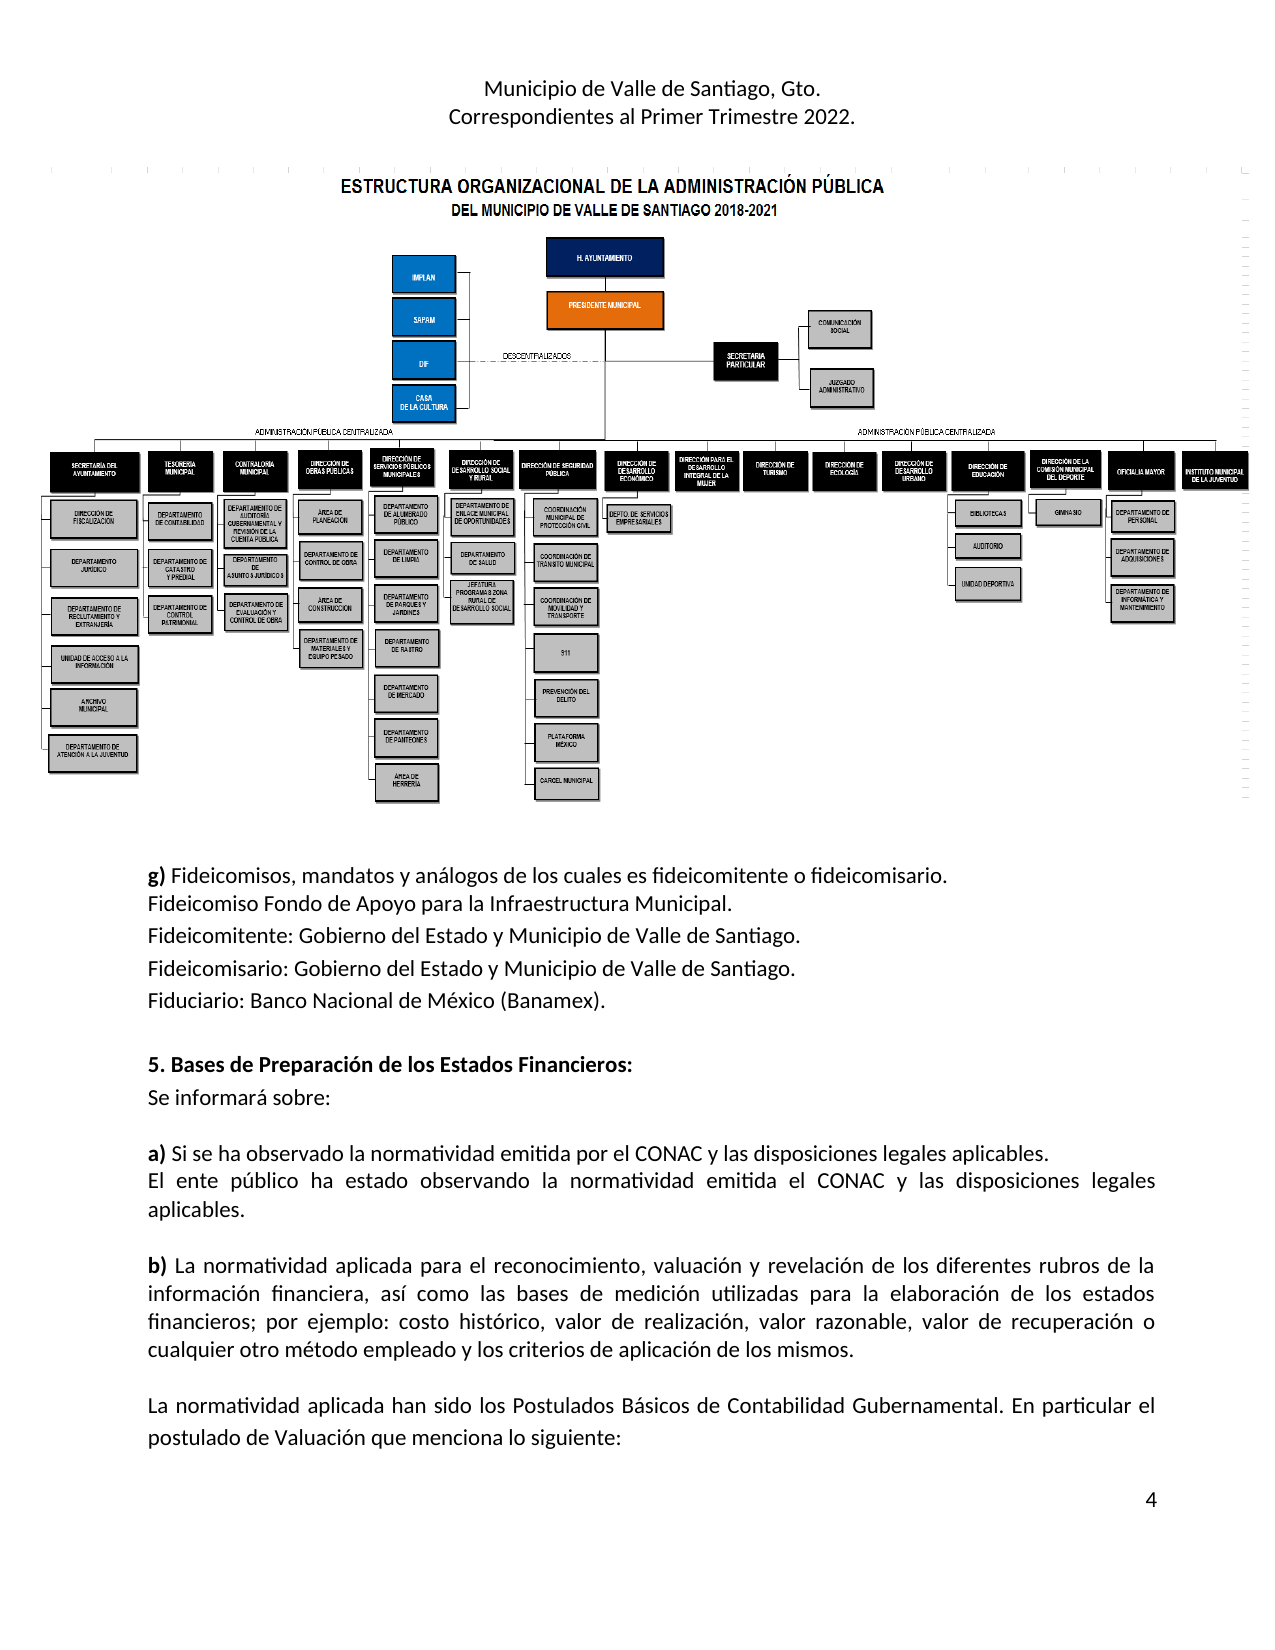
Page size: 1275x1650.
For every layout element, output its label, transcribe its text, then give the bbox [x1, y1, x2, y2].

picture [25, 167, 1250, 806]
text Fideicomitente: Gobierno del Estado y Municipio de Valle de Santiago. [148, 922, 1157, 950]
text a) Si se ha observado la normatividad emitida por el CONAC y las disposiciones legales aplicables. [148, 1139, 1157, 1167]
text Fideicomiso Fondo de Apoyo para la Infraestructura Municipal. [148, 889, 1157, 917]
subtitle 5. Bases de Preparación de los Estados Financieros: [148, 1050, 1157, 1078]
text La normatividad aplicada han sido los Postulados Básicos de Contabilidad Gubernamental. En particular el postulado de Valuación que menciona lo siguiente: [148, 1391, 1157, 1451]
text Se informará sobre: [148, 1083, 1157, 1111]
text b) La normatividad aplicada para el reconocimiento, valuación y revelación de los diferentes rubros de la información financiera, así como las bases de medición utilizadas para la elaboración de los estados financieros; por ejemplo: costo histórico, valor de realización, valor razonable, valor de recuperación o cualquier otro método empleado y los criterios de aplicación de los mismos. [148, 1251, 1157, 1363]
text El ente público ha estado observando la normatividad emitida el CONAC y las disposiciones legales aplicables. [148, 1167, 1157, 1223]
text g) Fideicomisos, mandatos y análogos de los cuales es fideicomitente o fideicomisario. [148, 861, 1157, 889]
text Fiduciario: Banco Nacional de México (Banamex). [148, 986, 1157, 1014]
text Fideicomisario: Gobierno del Estado y Municipio de Valle de Santiago. [148, 954, 1157, 982]
